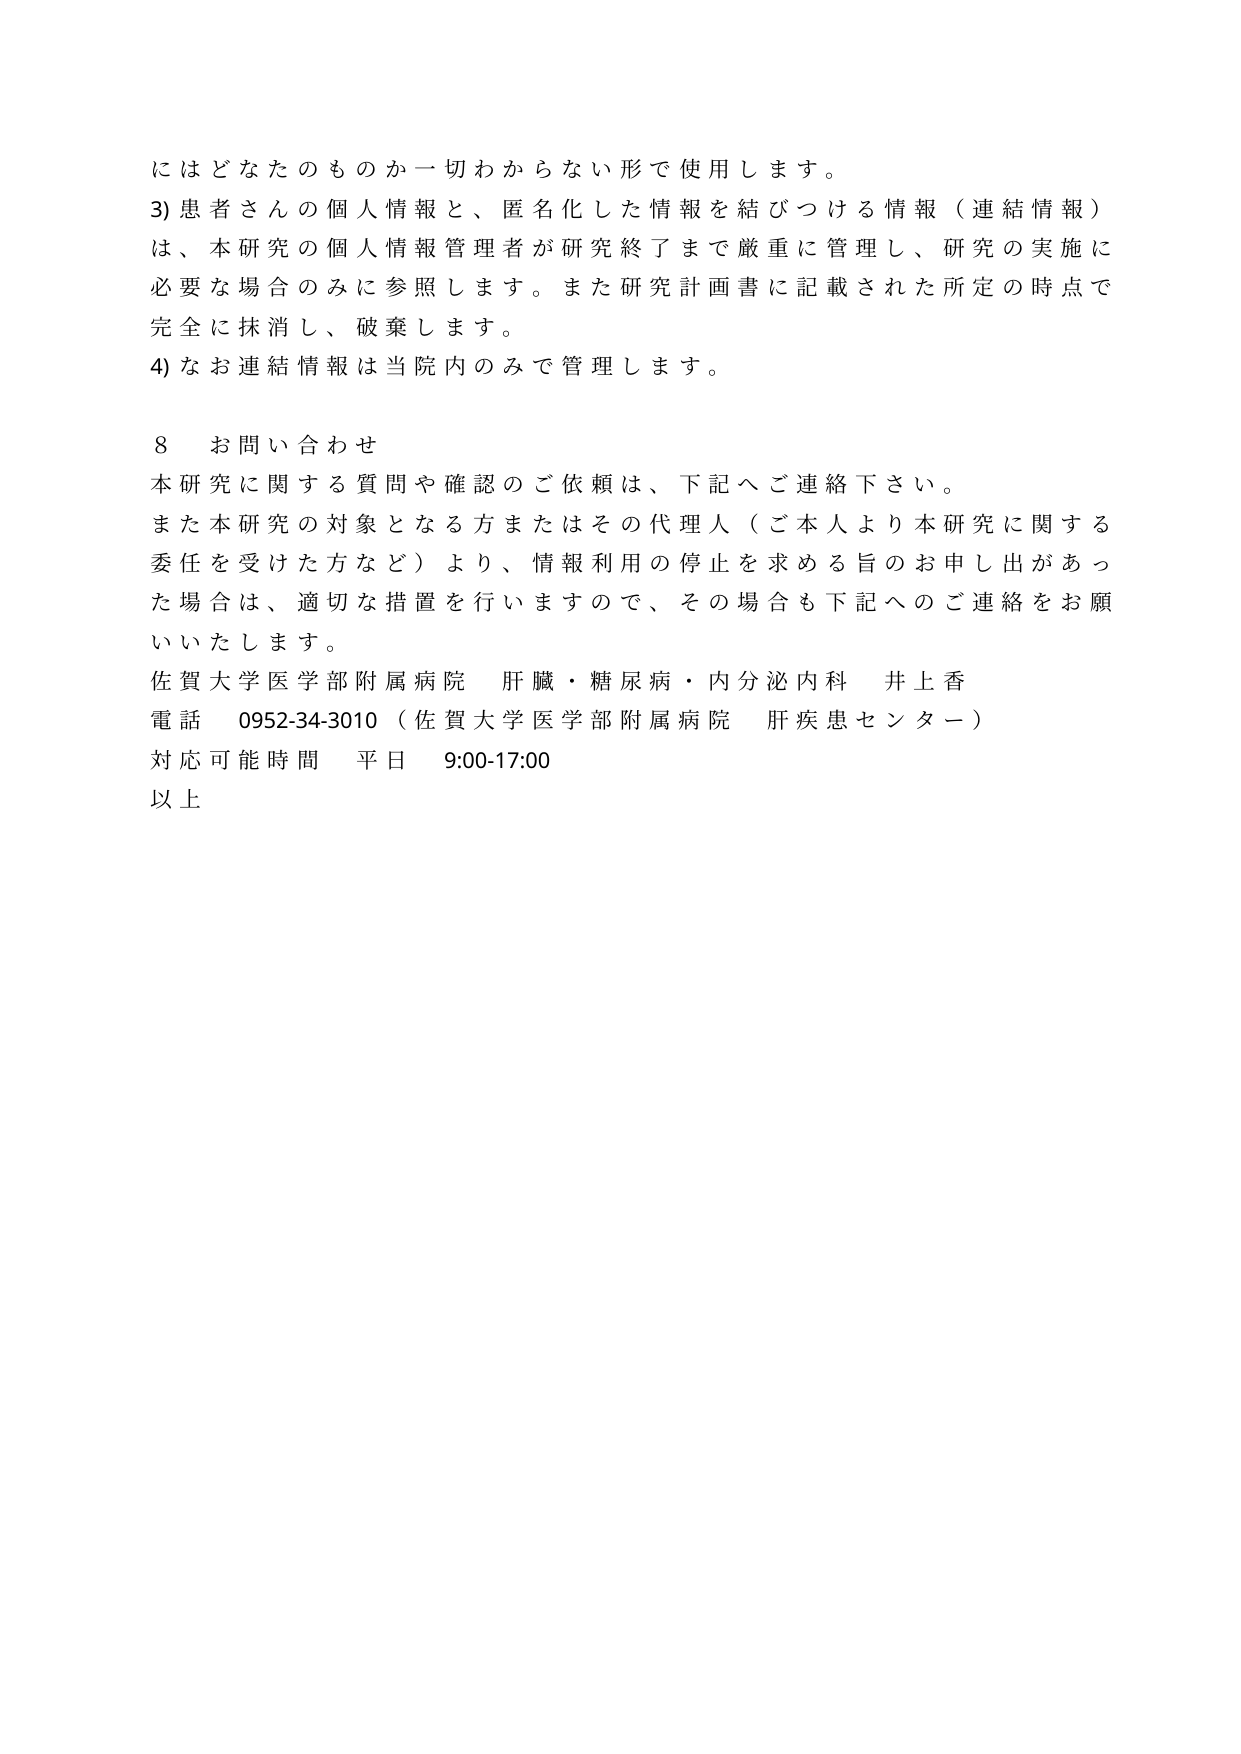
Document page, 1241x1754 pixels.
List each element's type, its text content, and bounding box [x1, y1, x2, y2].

text ８ お問い合わせ [150, 424, 1119, 463]
text 電話 0952-34-3010（佐賀大学医学部附属病院 肝疾患センター） [150, 700, 1119, 739]
text 対応可能時間 平日 9:00-17:00 [150, 739, 1119, 778]
text 佐賀大学医学部附属病院 肝臓・糖尿病・内分泌内科 井上香 [150, 660, 1119, 700]
text 以上 [150, 778, 1119, 818]
text また本研究の対象となる方またはその代理人（ご本人より本研究に関する委任を受けた方など）より、情報利用の停止を求める旨のお申し出があった場合は、適切な措置を行いますので、その場合も下記へのご連絡をお願いいたします。 [150, 503, 1119, 660]
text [150, 148, 1119, 188]
text 3) 患者さんの個人情報と、匿名化した情報を結びつける情報（連結情報）は、本研究の個人情報管理者が研究終了まで厳重に管理し、研究の実施に必要な場合のみに参照します。また研究計画書に記載された所定の時点で完全に抹消し、破棄します。 [150, 188, 1119, 345]
text 4) なお連結情報は当院内のみで管理します。 [150, 345, 1119, 385]
text 本研究に関する質問や確認のご依頼は、下記へご連絡下さい。 [150, 463, 1119, 503]
